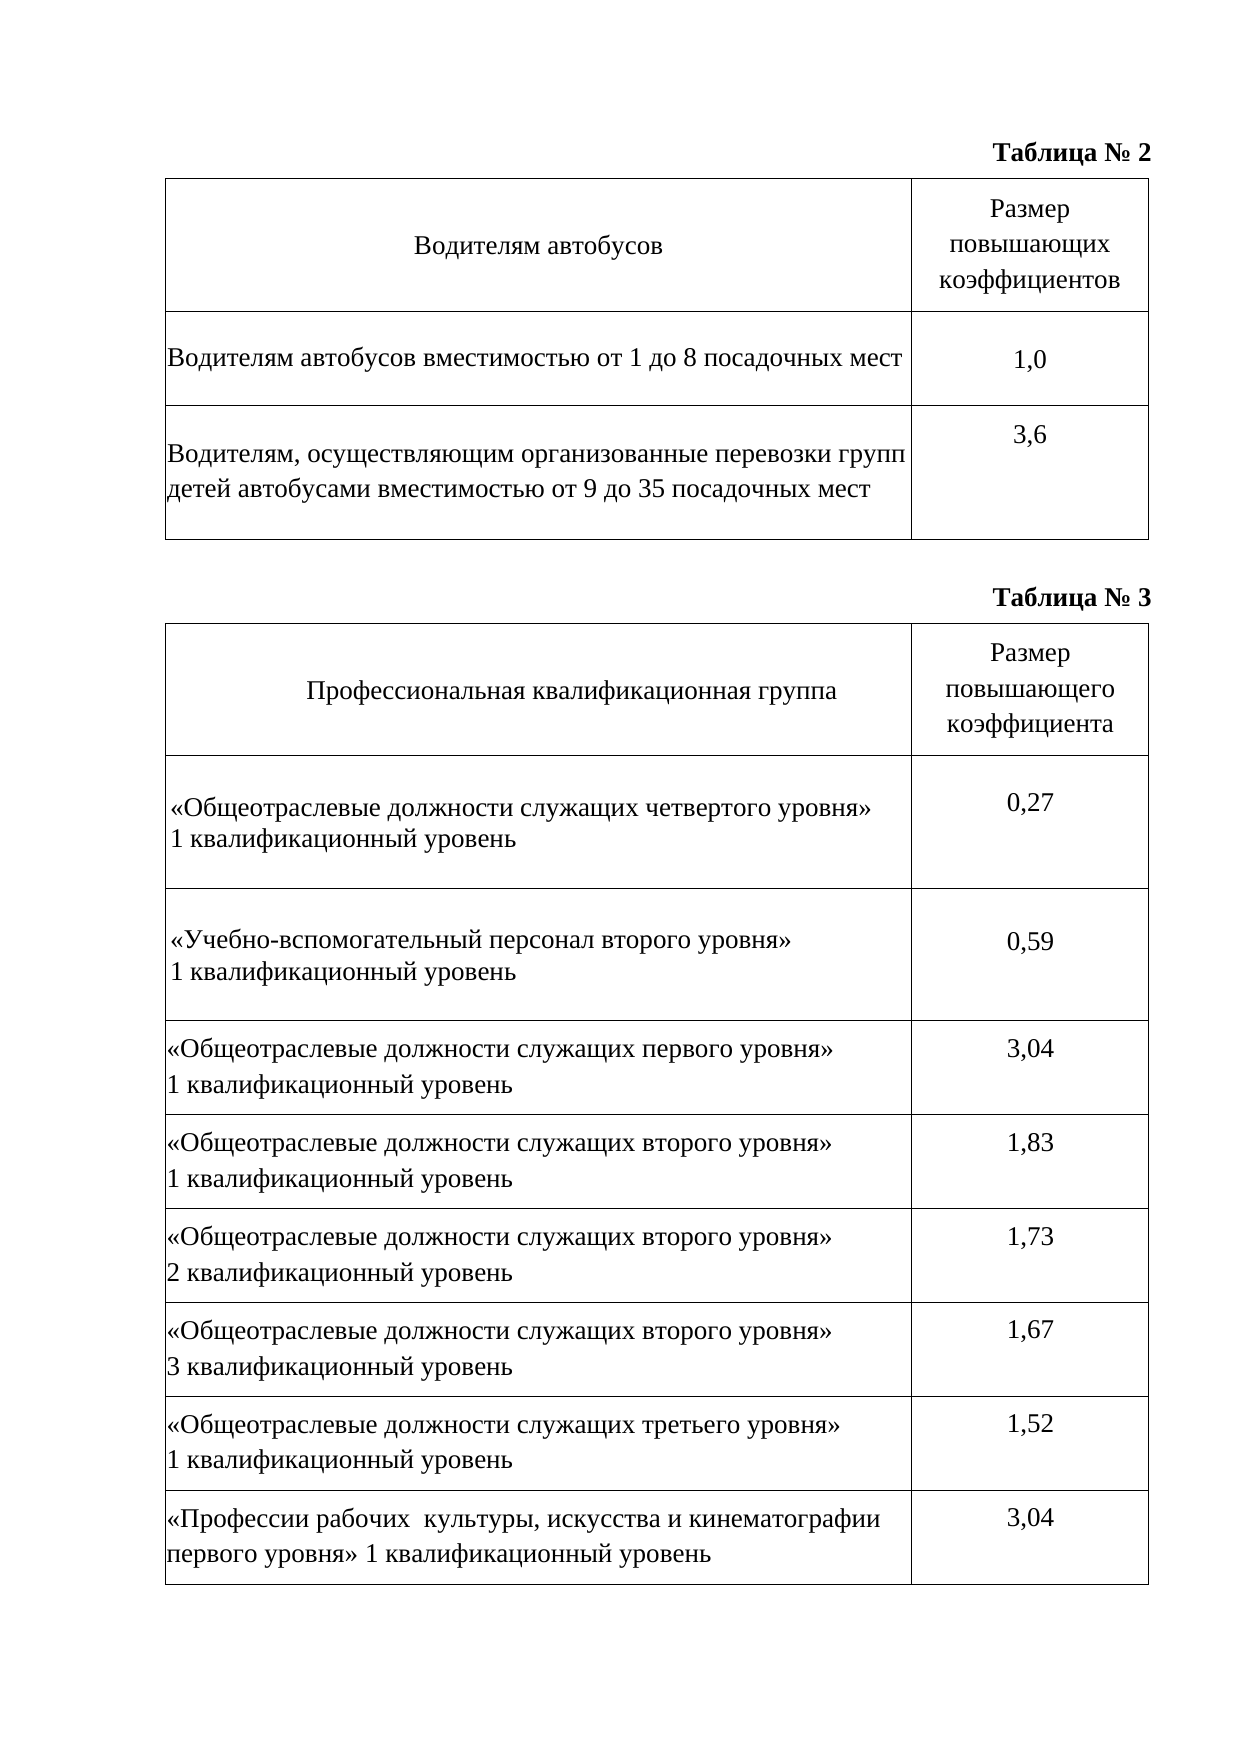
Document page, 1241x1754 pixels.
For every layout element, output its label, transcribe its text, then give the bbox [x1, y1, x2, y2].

table_cell 3,6 [912, 406, 1148, 538]
table_cell «Учебно-вспомогательный персонал второго уровня» 1 квалификационный уровень [166, 889, 911, 1020]
table_cell 0,59 [912, 889, 1148, 1020]
table_cell «Общеотраслевые должности служащих второго уровня» 3 квалификационный уровень [166, 1303, 911, 1396]
table_cell 3,04 [912, 1491, 1148, 1584]
table_header Размер повышающего коэффициента [912, 624, 1148, 755]
table_cell 0,27 [912, 756, 1148, 888]
table_header Профессиональная квалификационная группа [166, 624, 911, 755]
table_cell 1,73 [912, 1209, 1148, 1302]
table_cell 1,67 [912, 1303, 1148, 1396]
table_cell 1,0 [912, 312, 1148, 404]
table_cell Водителям автобусов вместимостью от 1 до 8 посадочных мест [166, 312, 911, 404]
table_header Водителям автобусов [166, 179, 911, 311]
text Таблица № 3 [162, 581, 1152, 612]
text Таблица № 2 [162, 136, 1152, 168]
table_cell Водителям, осуществляющим организованные перевозки групп детей автобусами вместимостью от 9 до 35 посадочных мест [166, 406, 911, 538]
table_cell 1,52 [912, 1397, 1148, 1490]
table_cell «Профессии рабочих культуры, искусства и кинематографии первого уровня» 1 квалификационный уровень [166, 1491, 911, 1584]
table_cell 1,83 [912, 1115, 1148, 1208]
table_cell «Общеотраслевые должности служащих второго уровня» 2 квалификационный уровень [166, 1209, 911, 1302]
table_cell 3,04 [912, 1021, 1148, 1114]
table_header Размер повышающих коэффициентов [912, 179, 1148, 311]
table_cell «Общеотраслевые должности служащих четвертого уровня» 1 квалификационный уровень [166, 756, 911, 888]
table_cell «Общеотраслевые должности служащих второго уровня» 1 квалификационный уровень [166, 1115, 911, 1208]
table_cell «Общеотраслевые должности служащих первого уровня» 1 квалификационный уровень [166, 1021, 911, 1114]
table_cell «Общеотраслевые должности служащих третьего уровня» 1 квалификационный уровень [166, 1397, 911, 1490]
